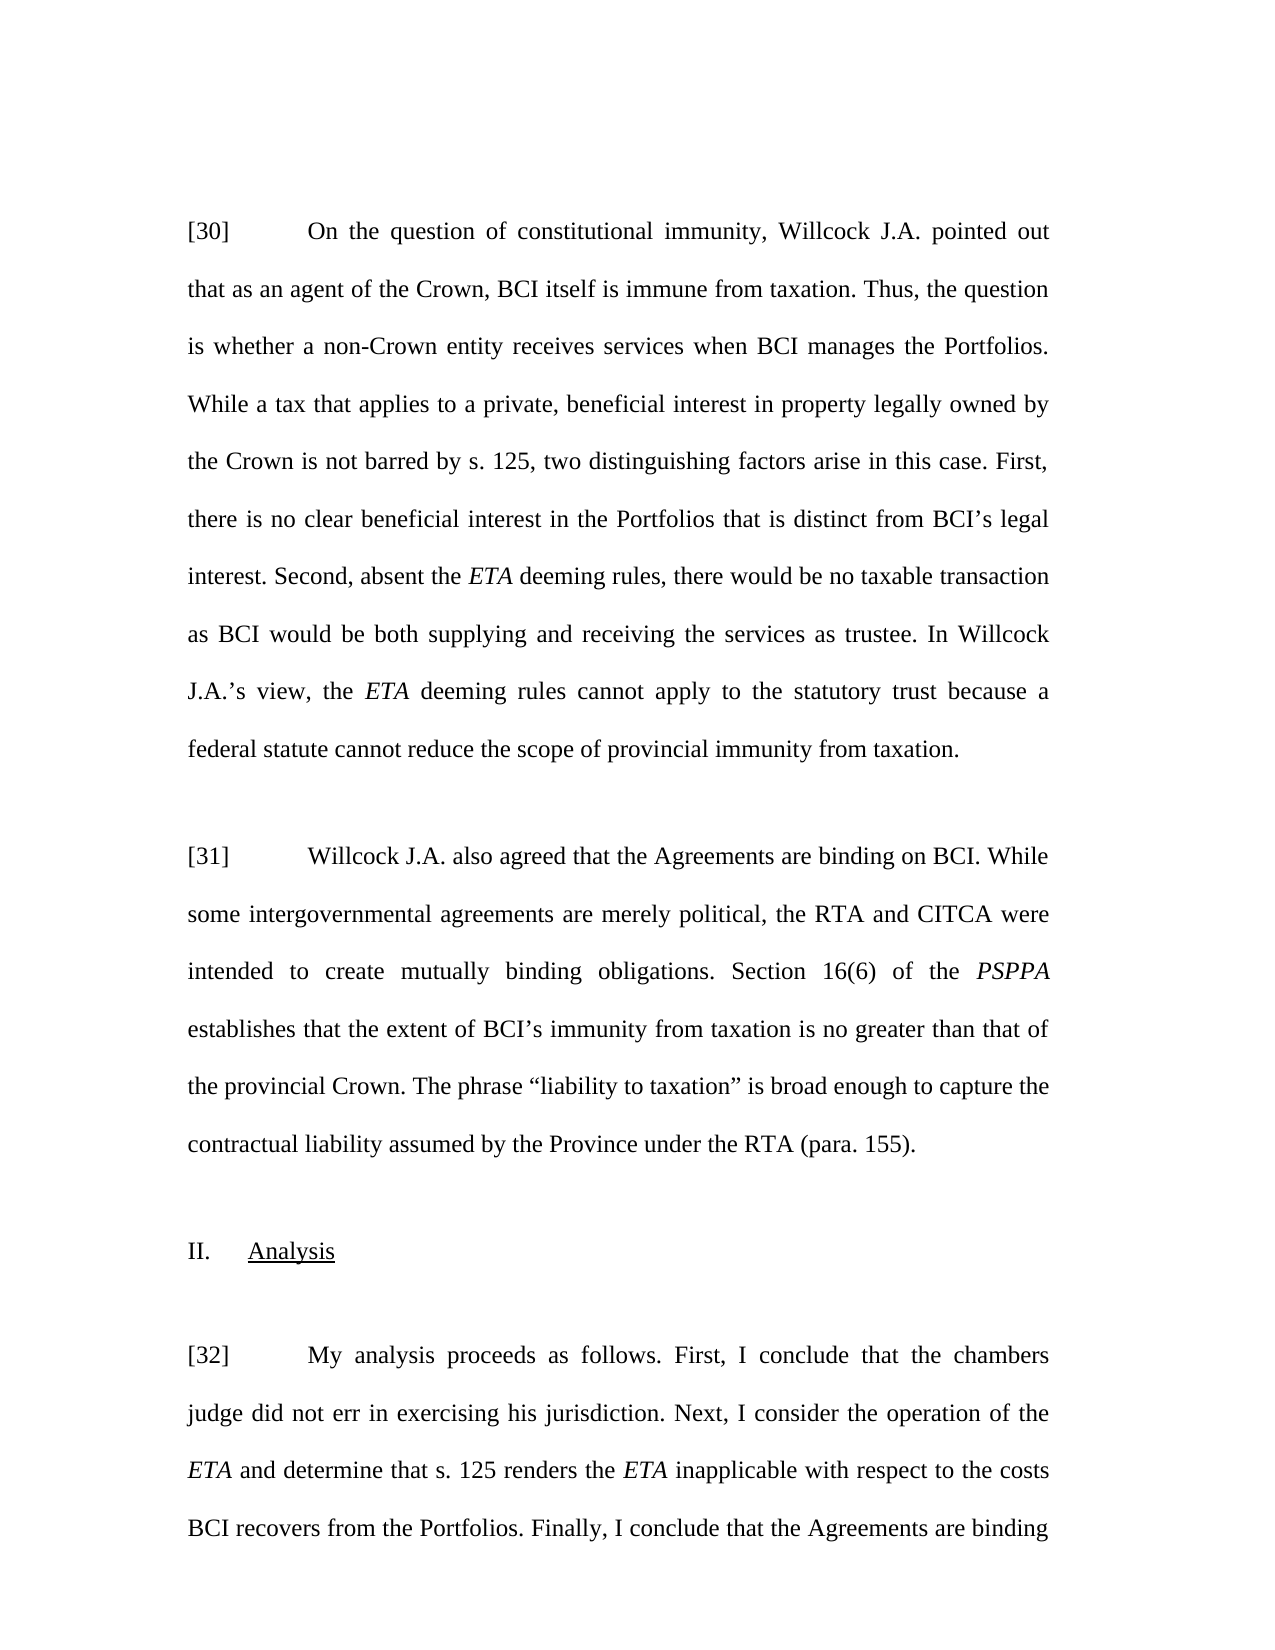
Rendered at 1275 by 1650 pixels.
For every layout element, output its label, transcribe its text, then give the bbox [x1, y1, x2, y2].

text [187, 1340, 1050, 1541]
text Willcock J.A. also agreed that the Agreements are binding on BCI. While some intergovernmental agreements are merely political, the RTA and CITCA were intended to create mutually binding obligations. Section 16(6) of the PSPPA establishes that the extent of BCI’s immunity from taxation is no greater than that of the provincial Crown. The phrase “liability to taxation” is broad enough to capture the contractual liability assumed by the Province under the RTA (para. 155). [187, 841, 1050, 1158]
title Analysis [187, 1236, 1050, 1265]
text On the question of constitutional immunity, Willcock J.A. pointed out that as an agent of the Crown, BCI itself is immune from taxation. Thus, the question is whether a non-Crown entity receives services when BCI manages the Portfolios. While a tax that applies to a private, beneficial interest in property legally owned by the Crown is not barred by s. 125, two distinguishing factors arise in this case. First, there is no clear beneficial interest in the Portfolios that is distinct from BCI’s legal interest. Second, absent the ETA deeming rules, there would be no taxable transaction as BCI would be both supplying and receiving the services as trustee. In Willcock J.A.’s view, the ETA deeming rules cannot apply to the statutory trust because a federal statute cannot reduce the scope of provincial immunity from taxation. [187, 216, 1050, 763]
